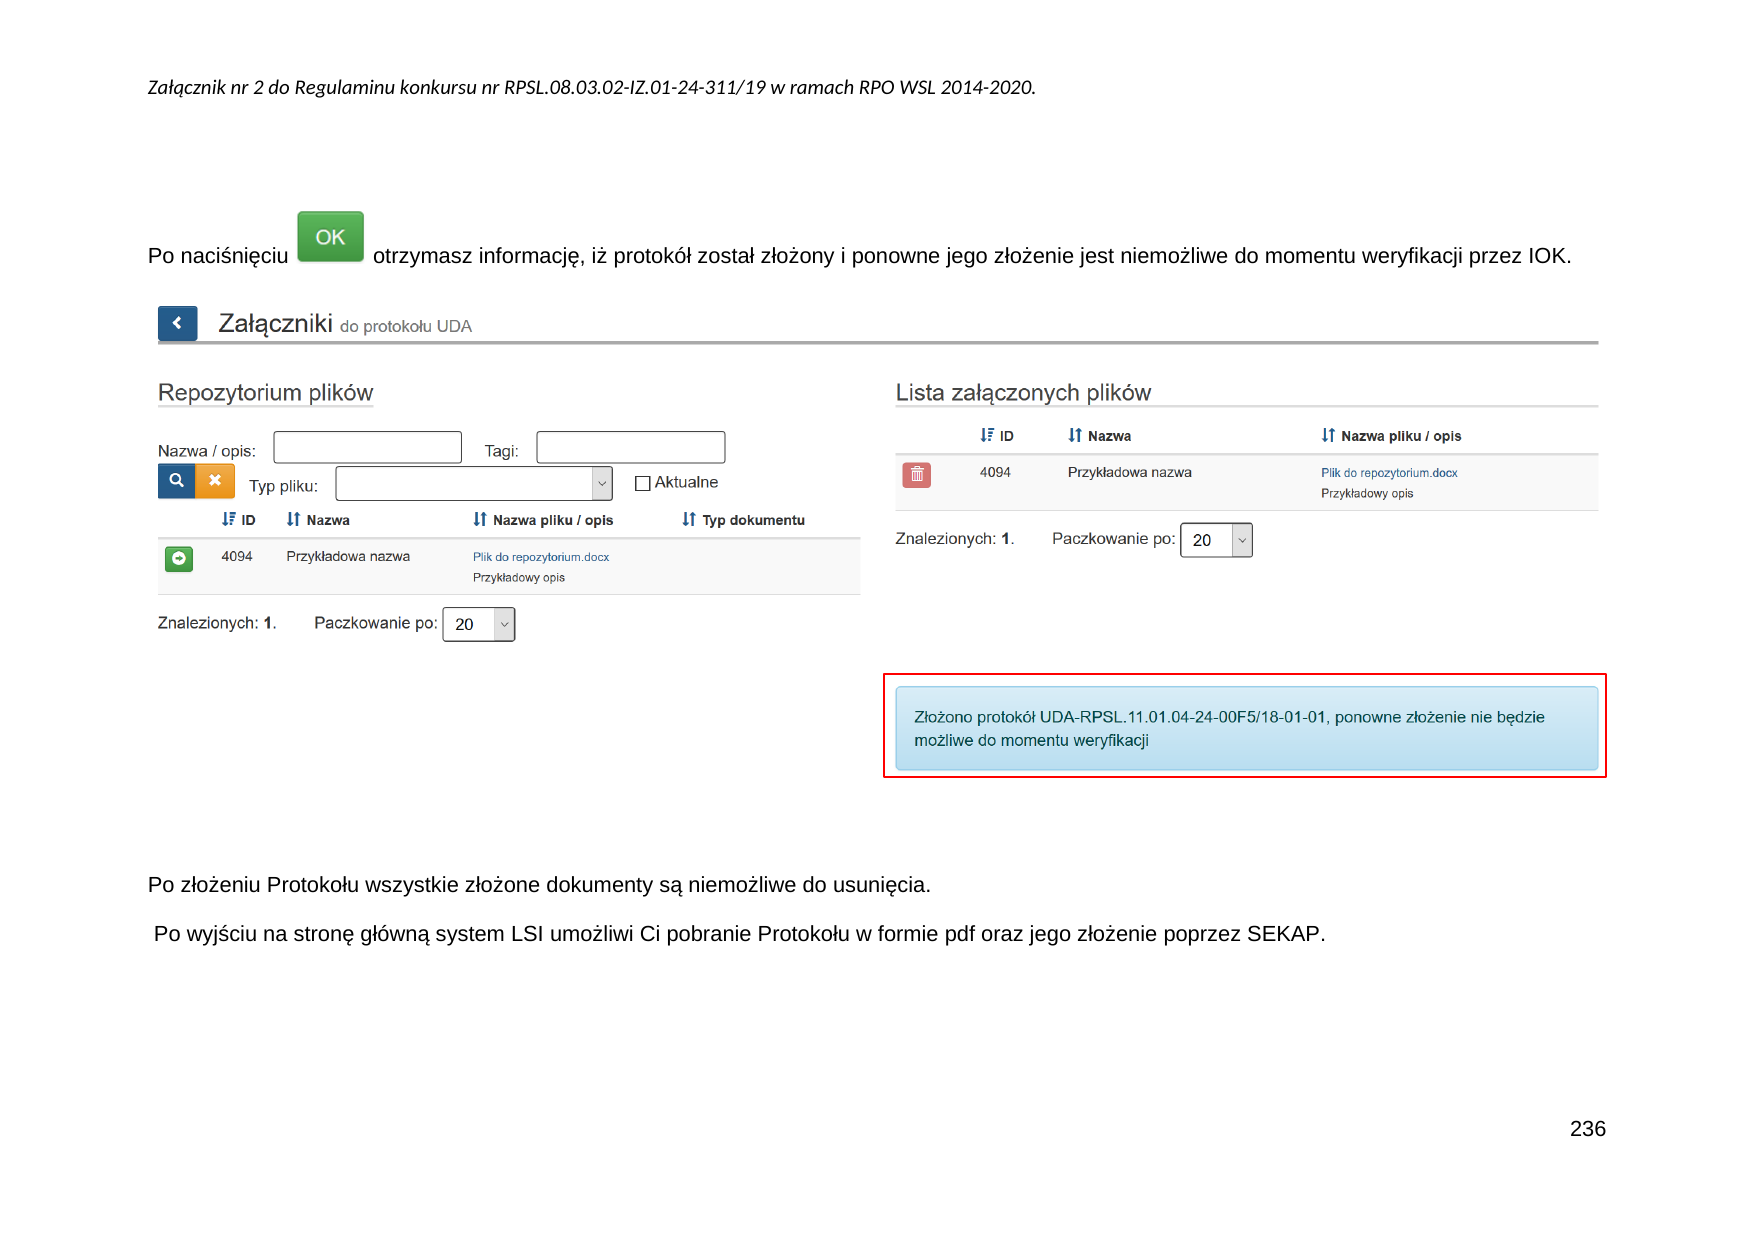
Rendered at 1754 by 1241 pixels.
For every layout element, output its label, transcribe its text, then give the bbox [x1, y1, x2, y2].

text Po złożeniu Protokołu wszystkie złożone dokumenty są niemożliwe do usunięcia. [148, 871, 1606, 897]
picture [885, 675, 1605, 776]
text Po wyjściu na stronę główną system LSI umożliwi Ci pobranie Protokołu w formie pdf oraz jego złożenie poprzez SEKAP. [148, 921, 1606, 946]
picture [147, 293, 1607, 797]
picture [294, 207, 367, 264]
text Po naciśnięciu otrzymasz informację, iż protokół został złożony i ponowne jego złożenie jest niemożliwe do momentu weryfikacji przez IOK. [148, 208, 1606, 268]
